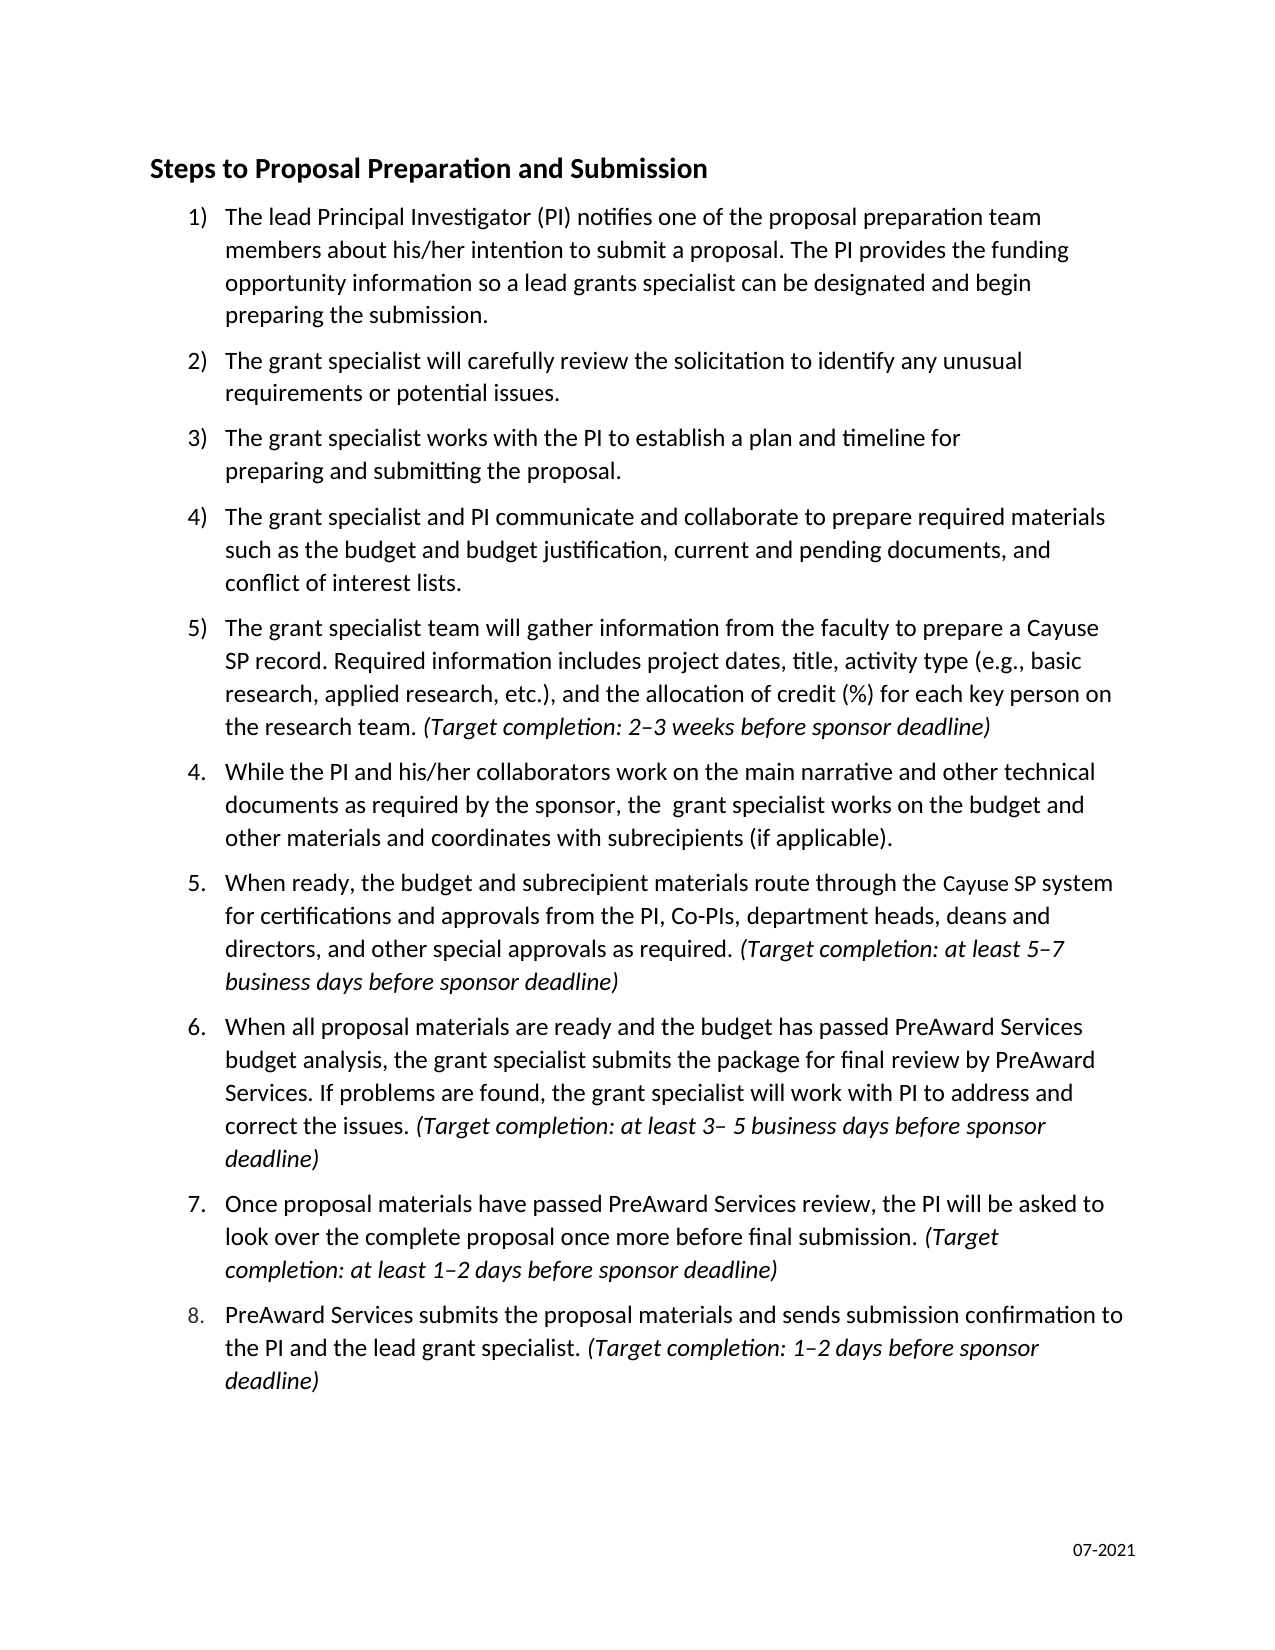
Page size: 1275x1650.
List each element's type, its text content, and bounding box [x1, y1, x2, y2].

list When ready, the budget and subrecipient materials route through the Cayuse SP system for certifications and approvals from the PI, Co-PIs, department heads, deans and directors, and other special approvals as required. (Target completion: at least 5–7 business days before sponsor deadline) [187, 867, 1124, 996]
list The grant specialist team will gather information from the faculty to prepare a Cayuse SP record. Required information includes project dates, title, activity type (e.g., basic research, applied research, etc.), and the allocation of credit (%) for each key person on the research team. (Target completion: 2–3 weeks before sponsor deadline) [187, 612, 1124, 741]
list The grant specialist and PI communicate and collaborate to prepare required materials such as the budget and budget justification, current and pending documents, and conflict of interest lists. [187, 501, 1107, 597]
list The grant specialist will carefully review the solicitation to identify any unusual requirements or potential issues. [187, 345, 1024, 408]
list PreAward Services submits the proposal materials and sends submission confirmation to the PI and the lead grant specialist. (Target completion: 1–2 days before sponsor deadline) [187, 1299, 1125, 1396]
text 07-2021 [139, 1538, 1135, 1561]
list The grant specialist works with the PI to establish a plan and timeline for preparing and submitting the proposal. [187, 422, 1060, 486]
list The lead Principal Investigator (PI) notifies one of the proposal preparation team members about his/her intention to submit a proposal. The PI provides the funding opportunity information so a lead grants specialist can be designated and begin preparing the submission. [187, 201, 1070, 330]
list While the PI and his/her collaborators work on the main narrative and other technical documents as required by the sponsor, the grant specialist works on the budget and other materials and coordinates with subrecipients (if applicable). [187, 756, 1122, 852]
list When all proposal materials are ready and the budget has passed PreAward Services budget analysis, the grant specialist submits the package for final review by PreAward Services. If problems are found, the grant specialist will work with PI to address and correct the issues. (Target completion: at least 3– 5 business days before sponsor deadline) [187, 1011, 1122, 1173]
title Steps to Proposal Preparation and Submission [150, 150, 1135, 186]
list Once proposal materials have passed PreAward Services review, the PI will be asked to look over the complete proposal once more before final submission. (Target completion: at least 1–2 days before sponsor deadline) [187, 1188, 1124, 1284]
